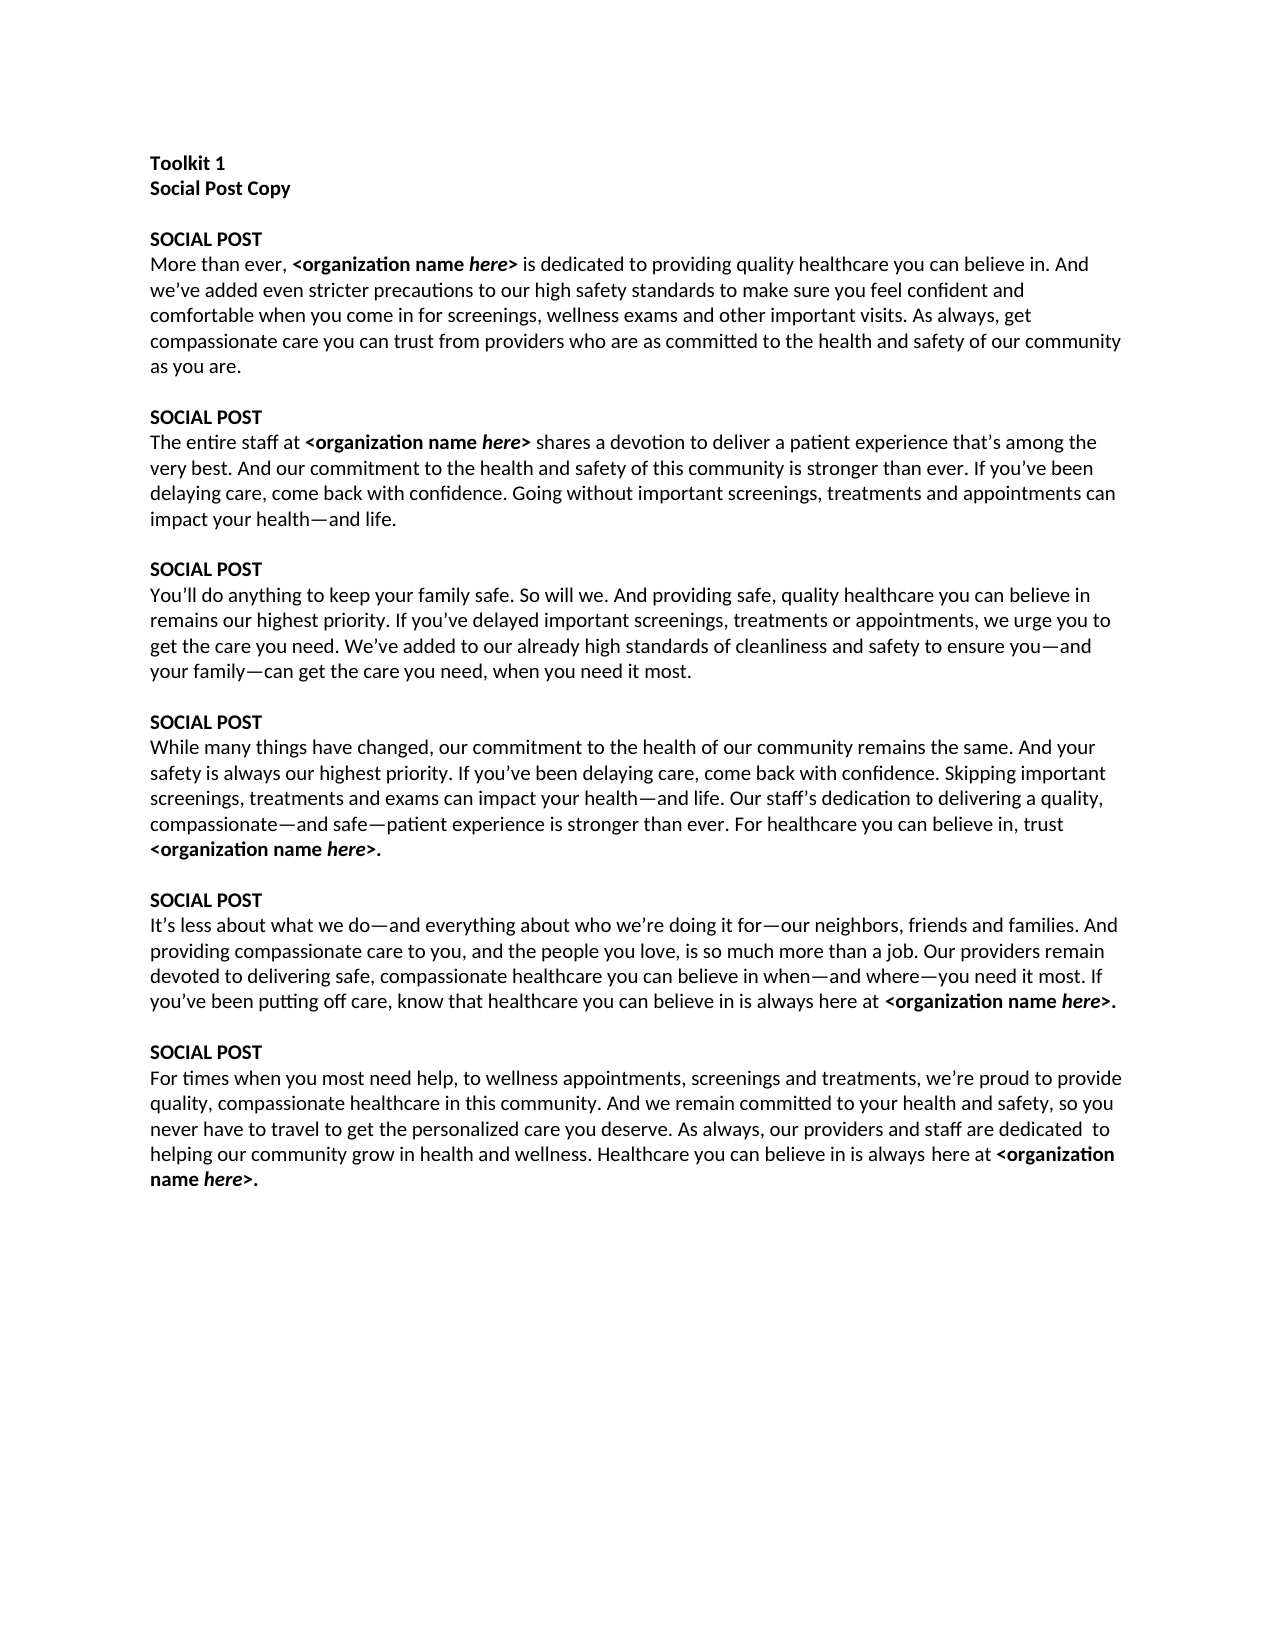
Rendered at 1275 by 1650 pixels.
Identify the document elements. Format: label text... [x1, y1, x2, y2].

text SOCIAL POST [150, 557, 1125, 582]
text More than ever, <organization name here> is dedicated to providing quality healthcare you can believe in. And we’ve added even stricter precautions to our high safety standards to make sure you feel confident and comfortable when you come in for screenings, wellness exams and other important visits. As always, get compassionate care you can trust from providers who are as committed to the health and safety of our community as you are. [150, 252, 1125, 379]
text You’ll do anything to keep your family safe. So will we. And providing safe, quality healthcare you can believe in remains our highest priority. If you’ve delayed important screenings, treatments or appointments, we urge you to get the care you need. We’ve added to our already high standards of cleanliness and safety to ensure you—and your family—can get the care you need, when you need it most. [150, 582, 1125, 684]
text The entire staff at <organization name here> shares a devotion to deliver a patient experience that’s among the very best. And our commitment to the health and safety of this community is stronger than ever. If you’ve been delaying care, come back with confidence. Going without important screenings, treatments and appointments can impact your health—and life. [150, 429, 1125, 531]
text Toolkit 1 [150, 150, 1125, 175]
text SOCIAL POST [150, 404, 1125, 429]
text SOCIAL POST [150, 226, 1125, 252]
text For times when you most need help, to wellness appointments, screenings and treatments, we’re proud to provide quality, compassionate healthcare in this community. And we remain committed to your health and safety, so you never have to travel to get the personalized care you deserve. As always, our providers and staff are dedicated to helping our community grow in health and wellness. Healthcare you can believe in is always here at <organization name here>. [150, 1065, 1125, 1192]
text While many things have changed, our commitment to the health of our community remains the same. And your safety is always our highest priority. If you’ve been delaying care, come back with confidence. Skipping important screenings, treatments and exams can impact your health—and life. Our staff’s dedication to delivering a quality, compassionate—and safe—patient experience is stronger than ever. For healthcare you can believe in, trust <organization name here>. [150, 734, 1125, 862]
text It’s less about what we do—and everything about who we’re doing it for—our neighbors, friends and families. And providing compassionate care to you, and the people you love, is so much more than a job. Our providers remain devoted to delivering safe, compassionate healthcare you can believe in when—and where—you need it most. If you’ve been putting off care, know that healthcare you can believe in is always here at <organization name here>. [150, 912, 1125, 1014]
text Social Post Copy [150, 175, 1125, 201]
text SOCIAL POST [150, 709, 1125, 734]
text SOCIAL POST [150, 887, 1125, 912]
text SOCIAL POST [150, 1039, 1125, 1065]
